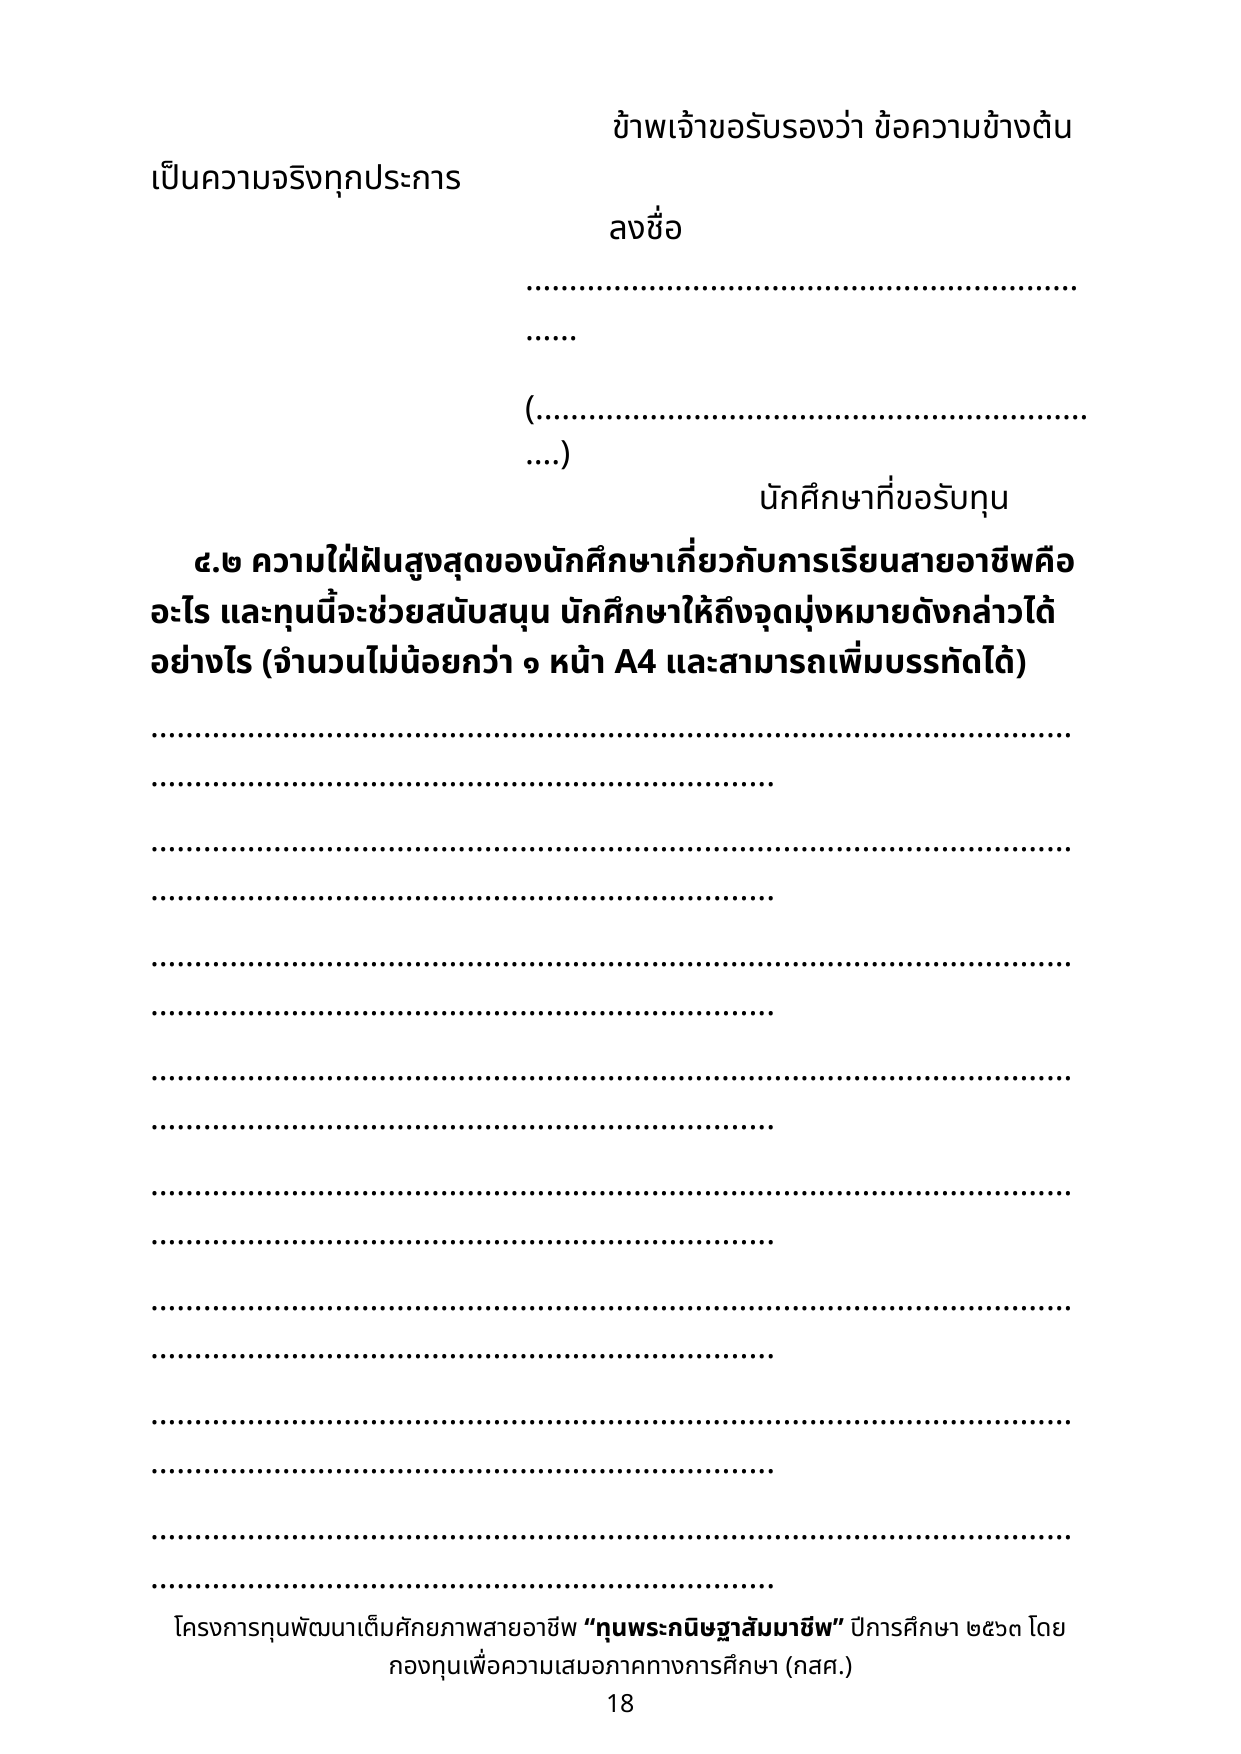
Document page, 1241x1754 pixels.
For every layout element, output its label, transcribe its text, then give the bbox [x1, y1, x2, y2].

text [150, 1389, 1090, 1483]
text (………………………………………………………….) [525, 355, 1090, 474]
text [150, 1503, 1090, 1598]
text ๔.๒ ความใฝ่ฝันสูงสุดของนักศึกษาเกี่ยวกับการเรียนสายอาชีพคืออะไร และทุนนี้จะช่วยสนับสนุน นักศึกษาให้ถึงจุดมุ่งหมายดังกล่าวได้อย่างไร (จำนวนไม่น้อยกว่า ๑ หน้า A4 และสามารถเพิ่มบรรทัดได้) [150, 537, 1090, 689]
text …………………………………………………………………………………………………………………………………………….…….......... [150, 931, 1090, 1025]
text ลงชื่อ …………………………………………………………… [525, 204, 1090, 355]
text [150, 1274, 1090, 1369]
text …………………………………………………………………………………………………………………………………………….…….......... [150, 1045, 1090, 1139]
text …………………………………………………………………………………………………………………………………………….…….......... [150, 701, 1090, 796]
text ข้าพเจ้าขอรับรองว่า ข้อความข้างต้นเป็นความจริงทุกประการ [150, 103, 1090, 204]
text นักศึกษาที่ขอรับทุน [675, 474, 1090, 525]
text …………………………………………………………………………………………………………………………………………….…….......... [150, 816, 1090, 910]
text …………………………………………………………………………………………………………………………………………….…….......... [150, 1160, 1090, 1254]
